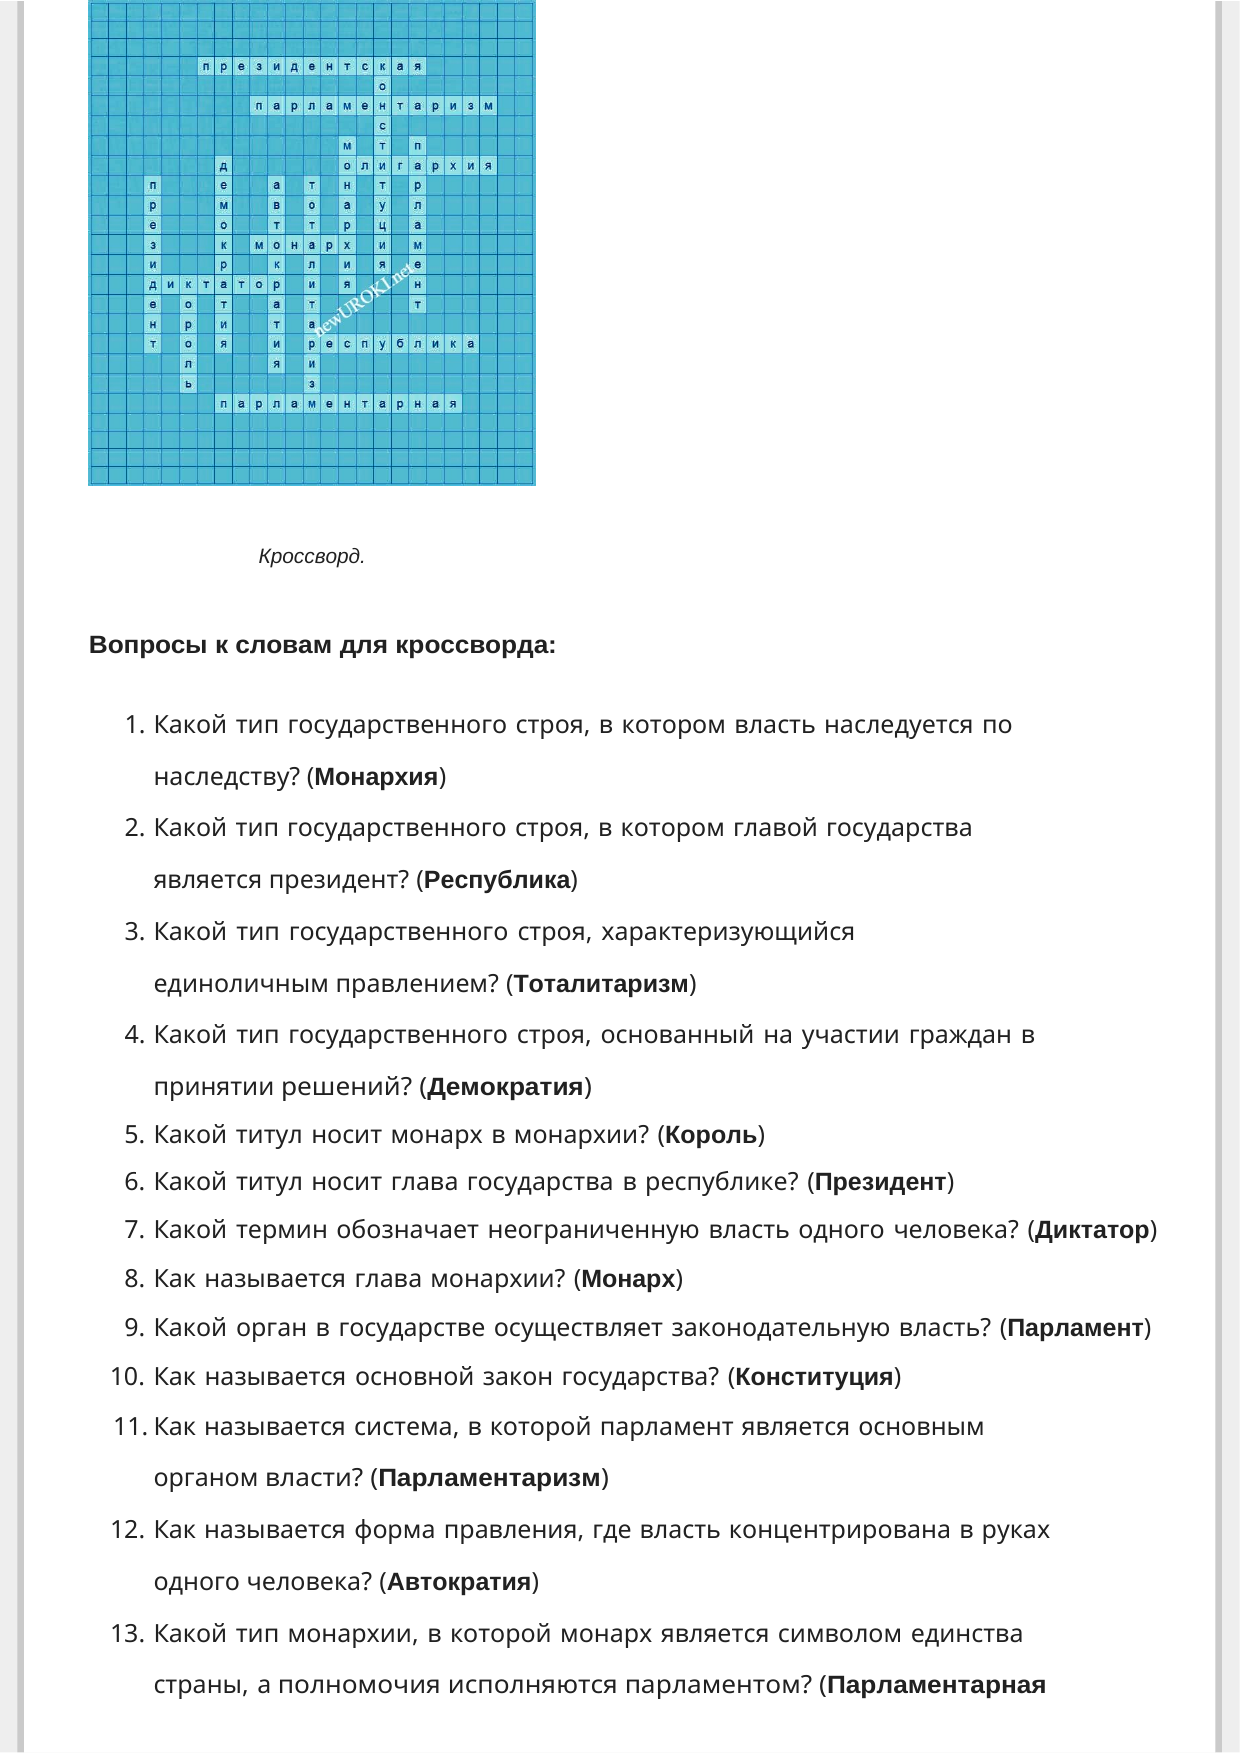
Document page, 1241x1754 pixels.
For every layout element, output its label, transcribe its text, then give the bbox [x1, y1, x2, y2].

list Какой титул носит глава государства в республике? (Президент) [124, 1163, 1240, 1197]
list Какой тип государственного строя, в котором главой государства является президент? (Республика) [124, 810, 1051, 896]
list Какой тип государственного строя, характеризующийся единоличным правлением? (Тоталитаризм) [124, 913, 993, 999]
list Какой тип государственного строя, основанный на участии граждан в принятии решений? (Демократия) [124, 1017, 1107, 1103]
text Кроссворд. [258, 544, 1240, 568]
text Вопросы к словам для кроссворда: [89, 630, 1240, 659]
list Как называется основной закон государства? (Конституция) [109, 1359, 1240, 1393]
list Как называется форма правления, где власть концентрирована в руках одного человека? (Автократия) [110, 1512, 1103, 1598]
list Как называется глава монархии? (Монарх) [124, 1261, 1240, 1295]
list Как называется система, в которой парламент является основным органом власти? (Парламентаризм) [113, 1408, 1060, 1494]
list Какой термин обозначает неограниченную власть одного человека? (Диктатор) [124, 1212, 1240, 1246]
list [110, 1615, 1101, 1701]
list Какой тип государственного строя, в котором власть наследуется по наследству? (Монархия) [124, 706, 1135, 792]
list Какой титул носит монарх в монархии? (Король) [124, 1121, 1240, 1149]
picture [88, 0, 536, 486]
list Какой орган в государстве осуществляет законодательную власть? (Парламент) [124, 1310, 1240, 1344]
